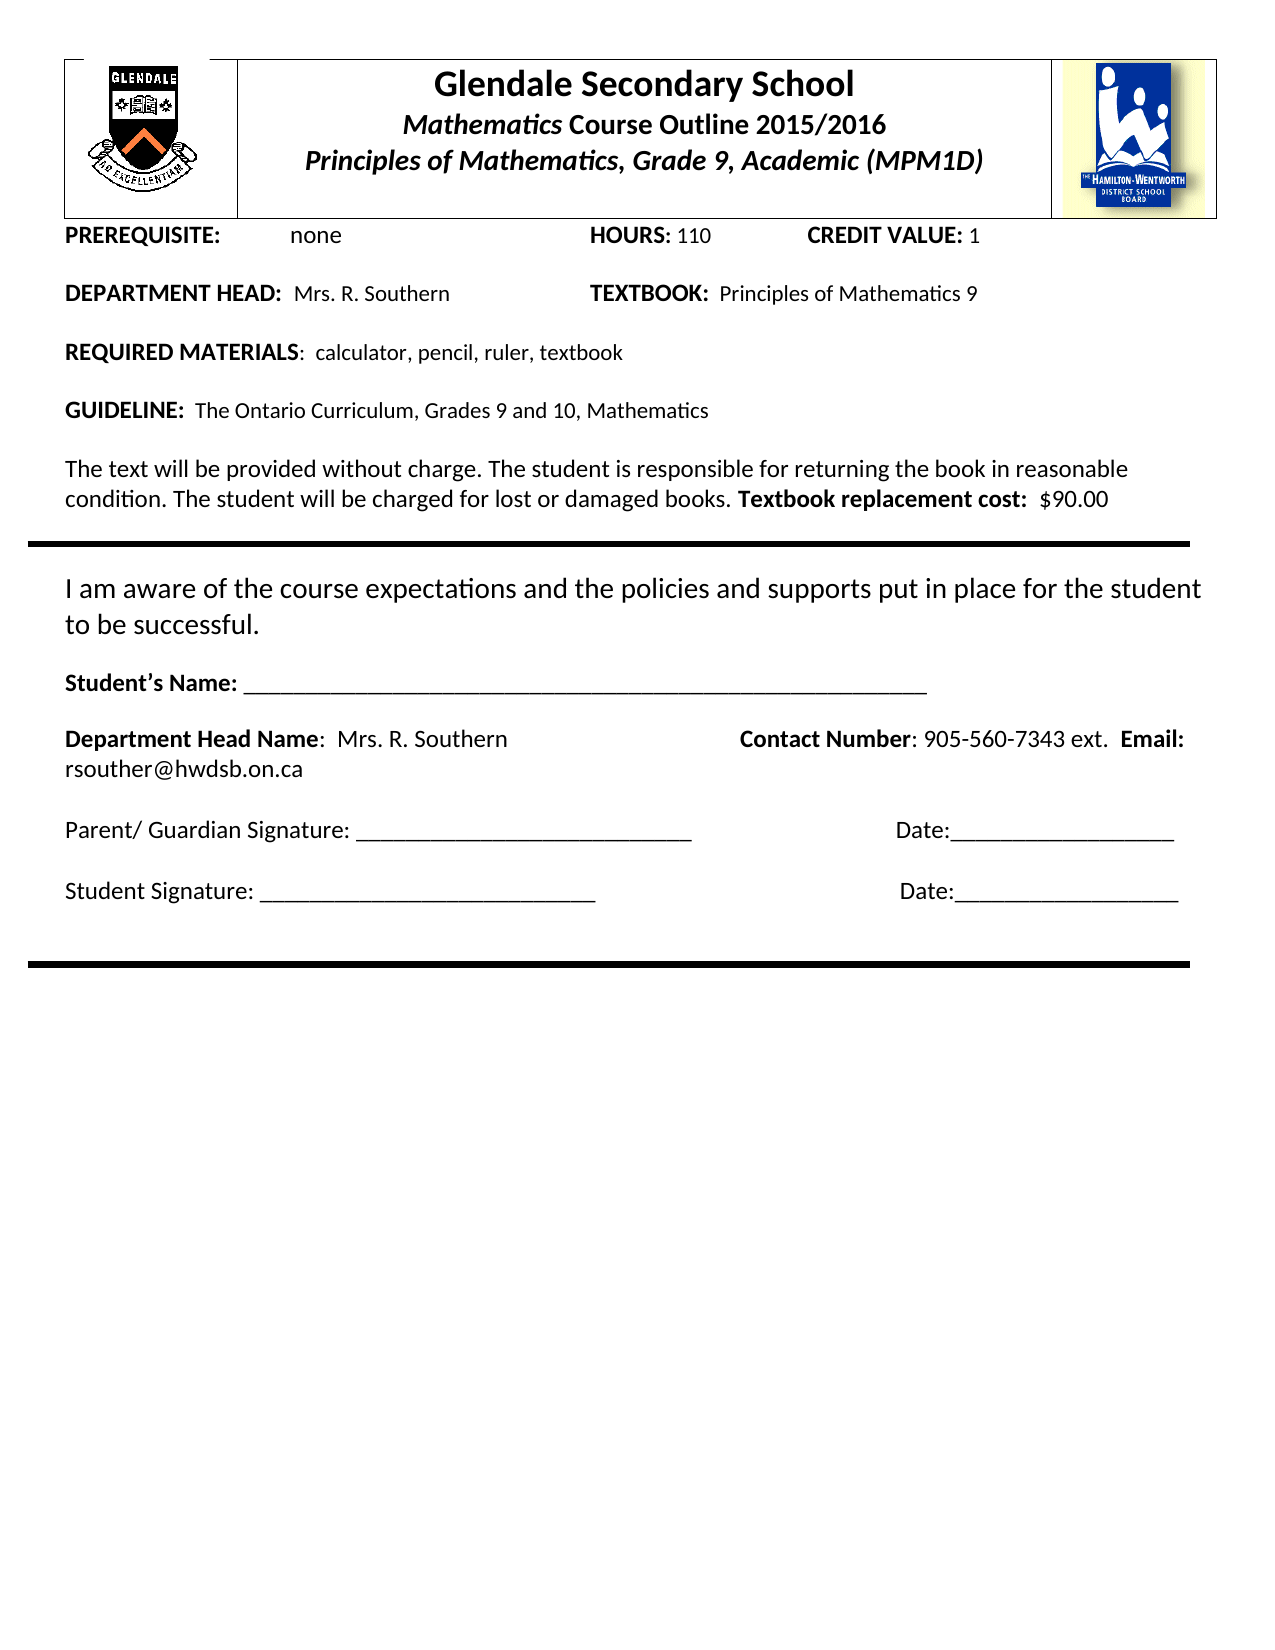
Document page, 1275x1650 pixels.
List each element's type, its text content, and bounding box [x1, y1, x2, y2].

text The text will be provided without charge. The student is responsible for returning the book in reasonable condition. The student will be charged for lost or damaged books. Textbook replacement cost: $90.00 [65, 453, 1216, 514]
picture [83, 59, 210, 201]
text Parent/ Guardian Signature: ___________________________ Date:__________________ [65, 814, 1216, 845]
text GUIDELINE: The Curriculum, Grades 9 and 10, Mathematics [65, 394, 1216, 425]
text Department Head Name: Mrs. R. Southern Contact Number: 905-560-7343 ext. Email: rsouther@hwdsb.on.ca [65, 723, 1216, 784]
table_header [1205, 60, 1216, 218]
text DEPARTMENT HEAD: Mrs. R. Southern TEXTBOOK: Principles of Mathematics 9 [65, 277, 1216, 308]
table_header [1052, 60, 1062, 218]
text PREREQUISITE: none HOURS: 110 CREDIT VALUE: 1 [65, 219, 1251, 249]
text Student Signature: ___________________________ Date:__________________ [65, 875, 1216, 906]
picture [1062, 60, 1205, 218]
table_header [65, 60, 237, 218]
text REQUIRED MATERIALS: calculator, pencil, ruler, textbook [65, 336, 1216, 367]
table_header Mathematics Course Outline 2015/2016 Principles of Mathematics, Grade 9, Academic (MPM1D) [238, 60, 1051, 218]
text Student’s Name: _______________________________________________________ [65, 667, 1216, 697]
text I am aware of the course expectations and the policies and supports put in place for the student to be successful. [65, 570, 1216, 641]
